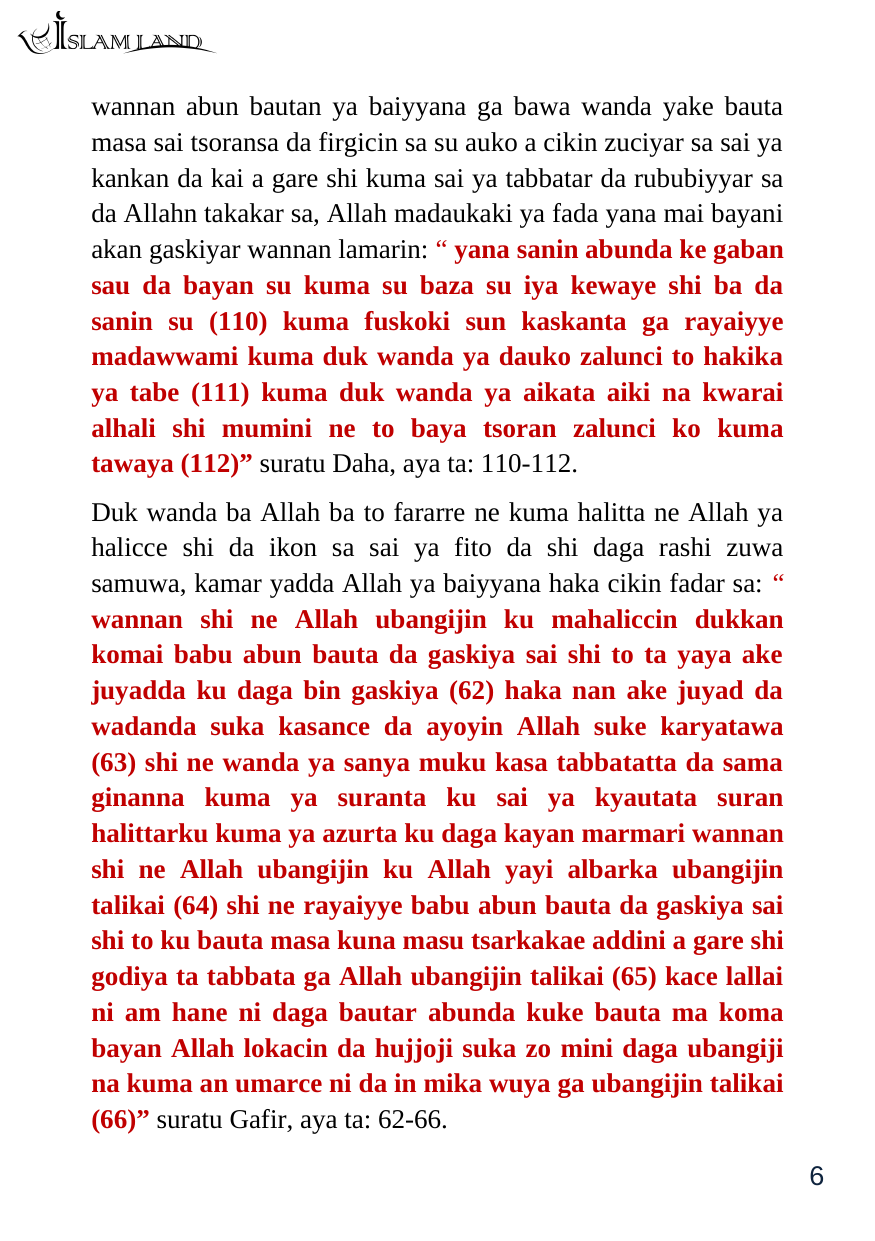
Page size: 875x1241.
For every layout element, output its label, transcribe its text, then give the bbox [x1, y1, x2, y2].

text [91, 90, 784, 479]
picture [17, 11, 218, 54]
text Duk wanda ba Allah ba to fararre ne kuma halitta ne Allah ya halicce shi da ikon sa sai ya fito da shi daga rashi zuwa samuwa, kamar yadda Allah ya baiyyana haka cikin fadar sa: “ wannan shi ne Allah ubangijin ku mahaliccin dukkan komai babu abun bauta da gaskiya sai shi to ta yaya ake juyadda ku daga bin gaskiya (62) haka nan ake juyad da wadanda suka kasance da ayoyin Allah suke karyatawa (63) shi ne wanda ya sanya muku kasa tabbatatta da sama ginanna kuma ya suranta ku sai ya kyautata suran halittarku kuma ya azurta ku daga kayan marmari wannan shi ne Allah ubangijin ku Allah yayi albarka ubangijin talikai (64) shi ne rayaiyye babu abun bauta da gaskiya sai shi to ku bauta masa kuna masu tsarkakae addini a gare shi godiya ta tabbata ga Allah ubangijin talikai (65) kace lallai ni am hane ni daga bautar abunda kuke bauta ma koma bayan Allah lokacin da hujjoji suka zo mini daga ubangiji na kuma an umarce ni da in mika wuya ga ubangijin talikai (66)” suratu Gafir, aya ta: 62-66. [91, 496, 784, 1134]
